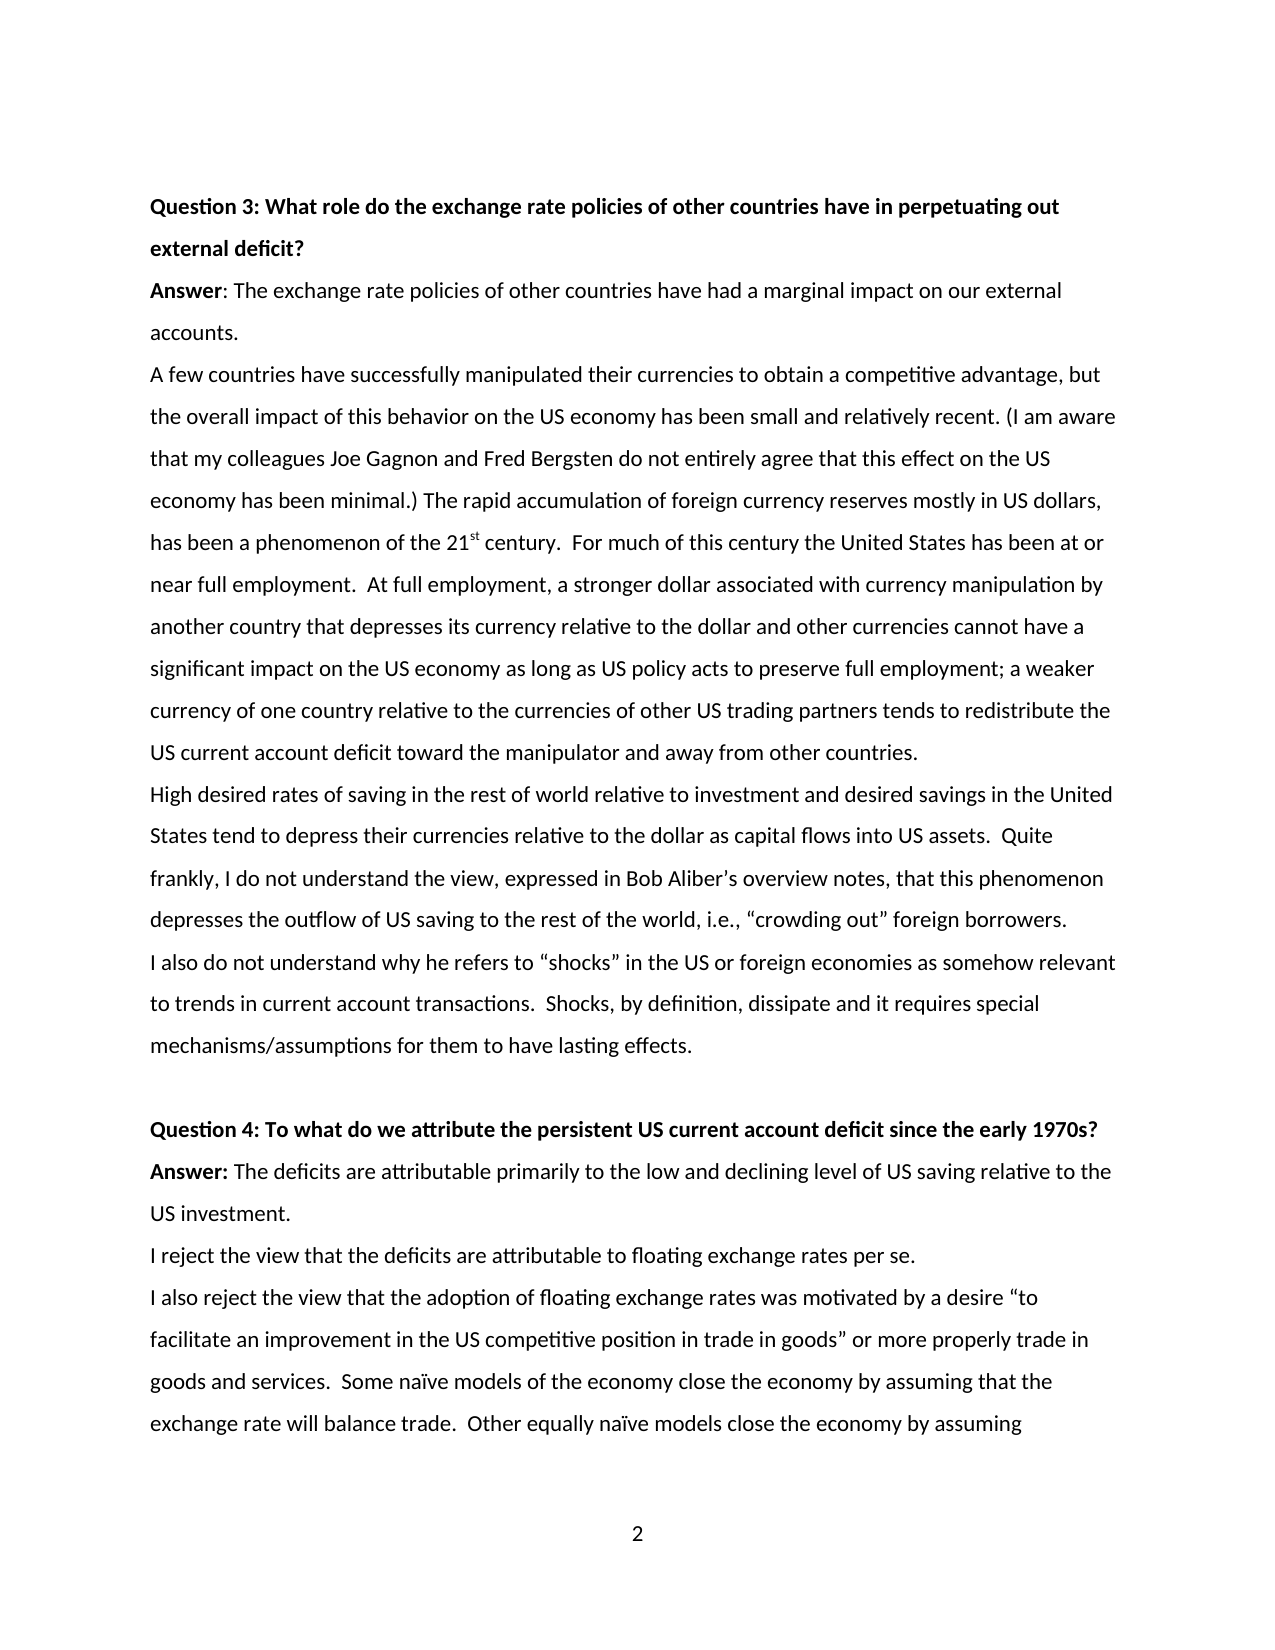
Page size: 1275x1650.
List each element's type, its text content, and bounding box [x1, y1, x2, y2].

text I also do not understand why he refers to “shocks” in the US or foreign economies as somehow relevant to trends in current account transactions. Shocks, by definition, dissipate and it requires special mechanisms/assumptions for them to have lasting effects. [150, 948, 1125, 1059]
text High desired rates of saving in the rest of world relative to investment and desired savings in the United States tend to depress their currencies relative to the dollar as capital flows into US assets. Quite frankly, I do not understand the view, expressed in Bob Aliber’s overview notes, that this phenomenon depresses the outflow of US saving to the rest of the world, i.e., “crowding out” foreign borrowers. [150, 780, 1125, 934]
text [150, 1283, 1125, 1437]
text Question 3: What role do the exchange rate policies of other countries have in perpetuating out external deficit? [150, 192, 1125, 262]
text Question 4: To what do we attribute the persistent US current account deficit since the early 1970s? [150, 1116, 1125, 1143]
text Answer: The deficits are attributable primarily to the low and declining level of US saving relative to the US investment. [150, 1157, 1125, 1227]
text I reject the view that the deficits are attributable to floating exchange rates per se. [150, 1241, 1125, 1269]
text Answer: The exchange rate policies of other countries have had a marginal impact on our external accounts. [150, 276, 1125, 346]
text A few countries have successfully manipulated their currencies to obtain a competitive advantage, but the overall impact of this behavior on the US economy has been small and relatively recent. (I am aware that my colleagues Joe Gagnon and Fred Bergsten do not entirely agree that this effect on the US economy has been minimal.) The rapid accumulation of foreign currency reserves mostly in US dollars, has been a phenomenon of the 21st century. For much of this century the United States has been at or near full employment. At full employment, a stronger dollar associated with currency manipulation by another country that depresses its currency relative to the dollar and other currencies cannot have a significant impact on the US economy as long as US policy acts to preserve full employment; a weaker currency of one country relative to the currencies of other US trading partners tends to redistribute the US current account deficit toward the manipulator and away from other countries. [150, 360, 1125, 766]
